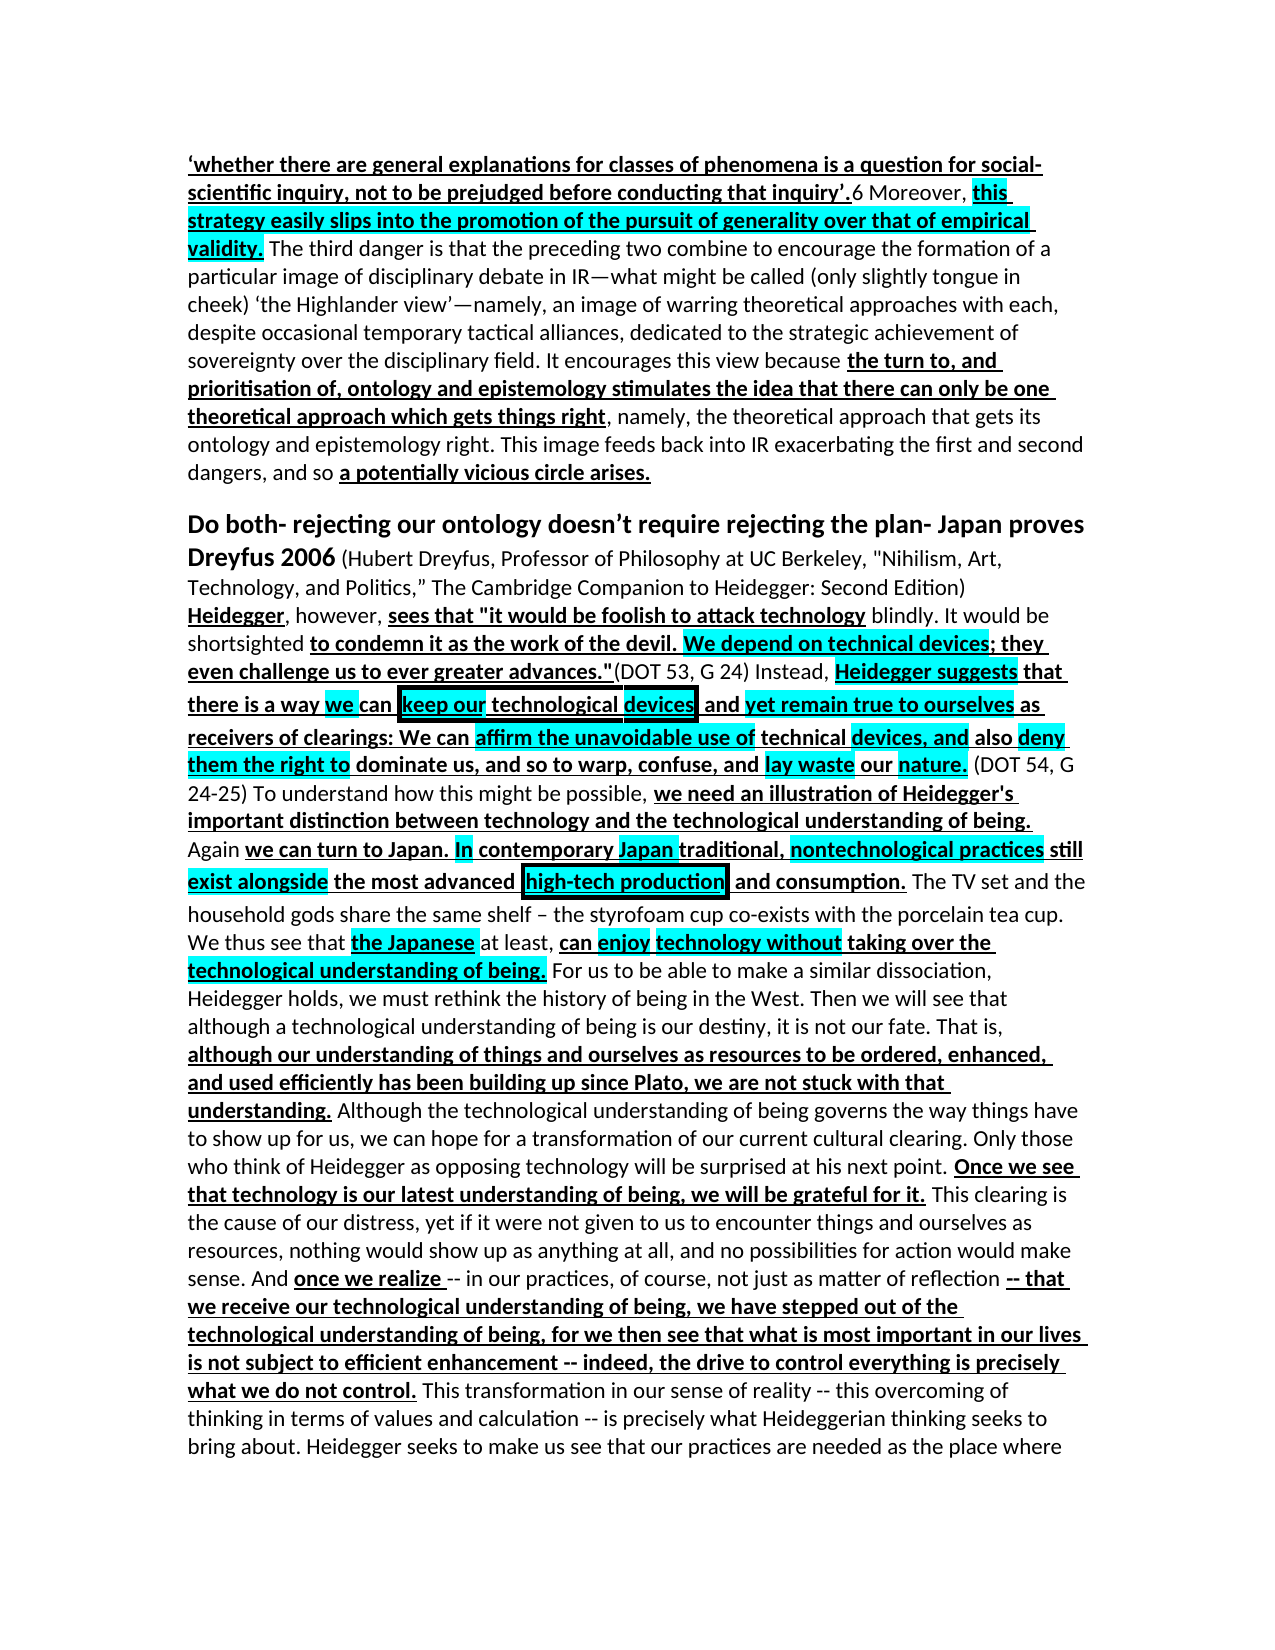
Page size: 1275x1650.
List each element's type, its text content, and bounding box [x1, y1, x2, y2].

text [187, 150, 1087, 486]
subtitle Do both- rejecting our ontology doesn’t require rejecting the plan- Japan proves [187, 507, 1087, 540]
text Dreyfus 2006 (Hubert Dreyfus, Professor of Philosophy at UC Berkeley, "Nihilism, Art, Technology, and Politics,” The Cambridge Companion to Heidegger: Second Edition) [187, 540, 1087, 601]
